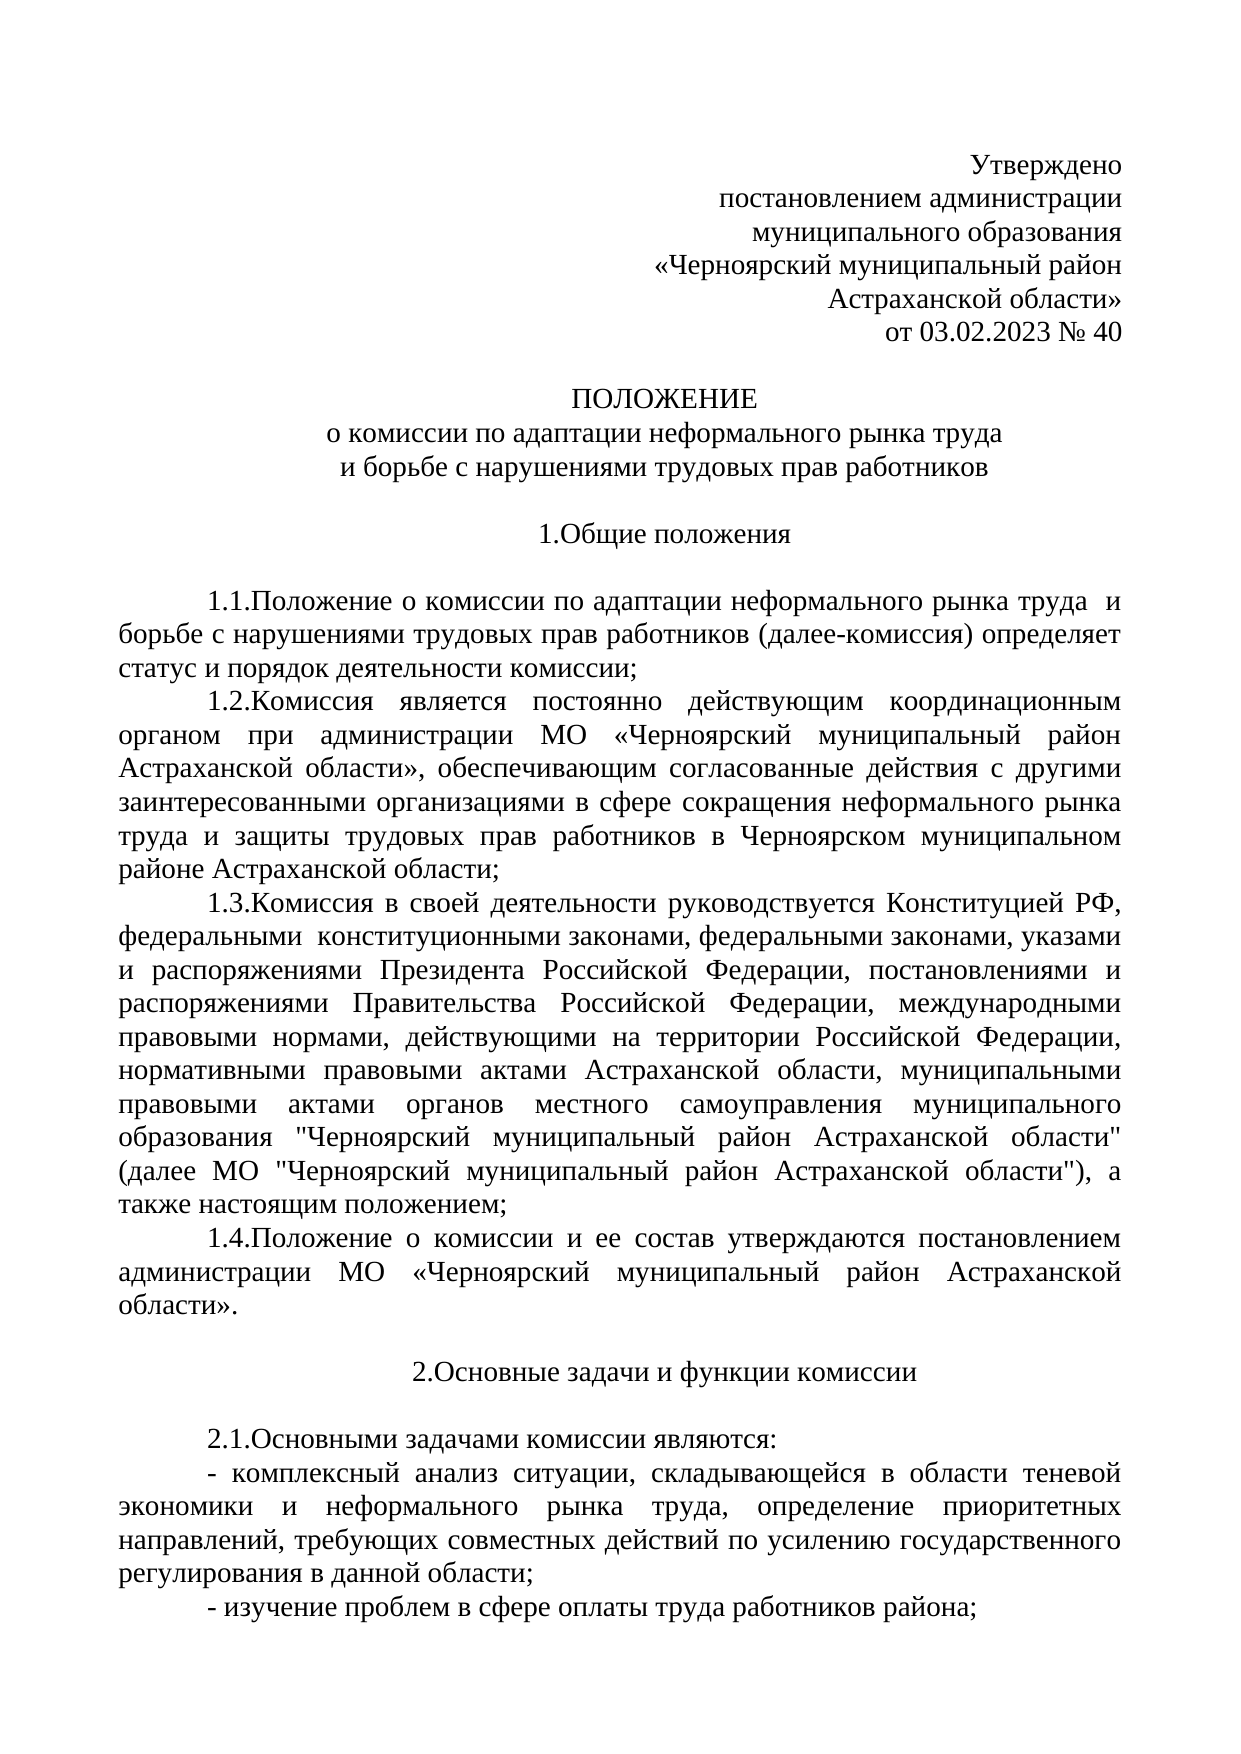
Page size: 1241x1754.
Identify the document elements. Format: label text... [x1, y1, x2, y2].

text 2.1.Основными задачами комиссии являются: [118, 1421, 1122, 1455]
text 1.2.Комиссия является постоянно действующим координационным органом при администрации МО «Черноярский муниципальный район Астраханской области», обеспечивающим согласованные действия с другими заинтересованными организациями в сфере сокращения неформального рынка труда и защиты трудовых прав работников в Черноярском муниципальном районе Астраханской области; [118, 683, 1122, 885]
text о комиссии по адаптации неформального рынка труда [118, 415, 1122, 449]
text постановлением администрации [118, 180, 1122, 214]
text - комплексный анализ ситуации, складывающейся в области теневой экономики и неформального рынка труда, определение приоритетных направлений, требующих совместных действий по усилению государственного регулирования в данной области; [118, 1455, 1122, 1589]
text Астраханской области» [118, 281, 1122, 314]
text 2.Основные задачи и функции комиссии [118, 1354, 1122, 1388]
text 1.3.Комиссия в своей деятельности руководствуется Конституцией РФ, федеральными конституционными законами, федеральными законами, указами и распоряжениями Президента Российской Федерации, постановлениями и распоряжениями Правительства Российской Федерации, международными правовыми нормами, действующими на территории Российской Федерации, нормативными правовыми актами Астраханской области, муниципальными правовыми актами органов местного самоуправления муниципального образования "Черноярский муниципальный район Астраханской области" (далее МО "Черноярский муниципальный район Астраханской области"), а также настоящим положением; [118, 885, 1122, 1220]
text от 03.02.2023 № 40 [118, 314, 1122, 348]
text Утверждено [118, 147, 1122, 180]
text «Черноярский муниципальный район [118, 247, 1122, 281]
text 1.1.Положение о комиссии по адаптации неформального рынка труда и борьбе с нарушениями трудовых прав работников (далее-комиссия) определяет статус и порядок деятельности комиссии; [118, 583, 1122, 683]
text 1.4.Положение о комиссии и ее состав утверждаются постановлением администрации МО «Черноярский муниципальный район Астраханской области». [118, 1220, 1122, 1321]
text муниципального образования [118, 214, 1122, 247]
text и борьбе с нарушениями трудовых прав работников [118, 449, 1122, 482]
text 1.Общие положения [118, 516, 1122, 549]
text - изучение проблем в сфере оплаты труда работников района; [118, 1589, 1122, 1623]
text ПОЛОЖЕНИЕ [118, 382, 1122, 415]
